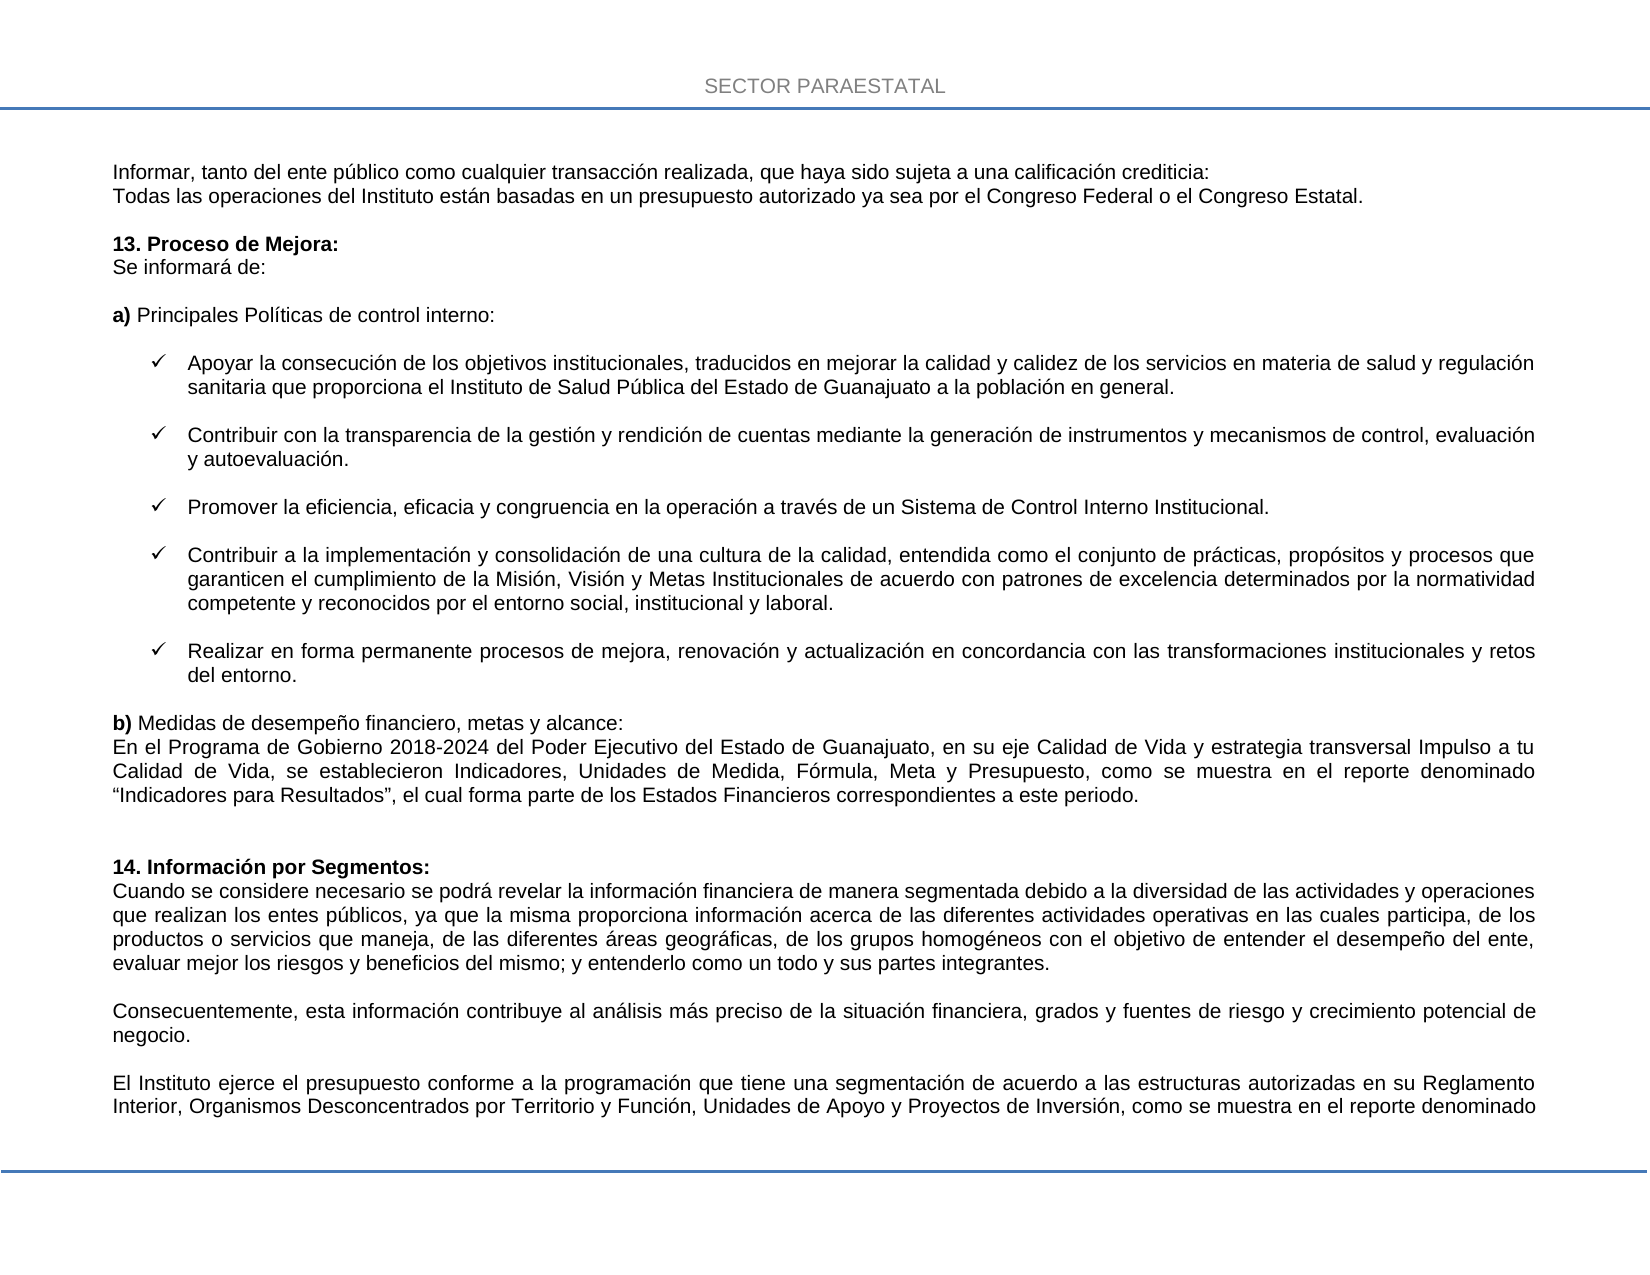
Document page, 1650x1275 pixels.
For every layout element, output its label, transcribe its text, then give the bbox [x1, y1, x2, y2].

text Todas las operaciones del Instituto están basadas en un presupuesto autorizado ya sea por el Congreso Federal o el Congreso Estatal. [112, 183, 1538, 207]
text Cuando se considere necesario se podrá revelar la información financiera de manera segmentada debido a la diversidad de las actividades y operaciones que realizan los entes públicos, ya que la misma proporciona información acerca de las diferentes actividades operativas en las cuales participa, de los productos o servicios que maneja, de las diferentes áreas geográficas, de los grupos homogéneos con el objetivo de entender el desempeño del ente, evaluar mejor los riesgos y beneficios del mismo; y entenderlo como un todo y sus partes integrantes. [112, 879, 1538, 974]
list Apoyar la consecución de los objetivos institucionales, traducidos en mejorar la calidad y calidez de los servicios en materia de salud y regulación sanitaria que proporciona el Instituto de Salud Pública del Estado de Guanajuato a la población en general. [150, 351, 1538, 399]
list Promover la eficiencia, eficacia y congruencia en la operación a través de un Sistema de Control Interno Institucional. [150, 495, 1538, 519]
list Contribuir con la transparencia de la gestión y rendición de cuentas mediante la generación de instrumentos y mecanismos de control, evaluación y autoevaluación. [150, 423, 1538, 471]
text Se informará de: [112, 255, 1538, 279]
list Realizar en forma permanente procesos de mejora, renovación y actualización en concordancia con las transformaciones institucionales y retos del entorno. [150, 639, 1538, 687]
text b) Medidas de desempeño financiero, metas y alcance: [112, 711, 1538, 735]
text Consecuentemente, esta información contribuye al análisis más preciso de la situación financiera, grados y fuentes de riesgo y crecimiento potencial de negocio. [112, 998, 1538, 1046]
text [112, 1070, 1538, 1118]
text 14. Información por Segmentos: [112, 855, 1538, 879]
text a) Principales Políticas de control interno: [112, 303, 1538, 327]
text En el Programa de Gobierno 2018-2024 del Poder Ejecutivo del Estado de Guanajuato, en su eje Calidad de Vida y estrategia transversal Impulso a tu Calidad de Vida, se establecieron Indicadores, Unidades de Medida, Fórmula, Meta y Presupuesto, como se muestra en el reporte denominado “Indicadores para Resultados”, el cual forma parte de los Estados Financieros correspondientes a este periodo. [112, 735, 1538, 807]
text Informar, tanto del ente público como cualquier transacción realizada, que haya sido sujeta a una calificación crediticia: [112, 159, 1538, 183]
list Contribuir a la implementación y consolidación de una cultura de la calidad, entendida como el conjunto de prácticas, propósitos y procesos que garanticen el cumplimiento de la Misión, Visión y Metas Institucionales de acuerdo con patrones de excelencia determinados por la normatividad competente y reconocidos por el entorno social, institucional y laboral. [150, 543, 1538, 615]
text 13. Proceso de Mejora: [112, 231, 1538, 255]
